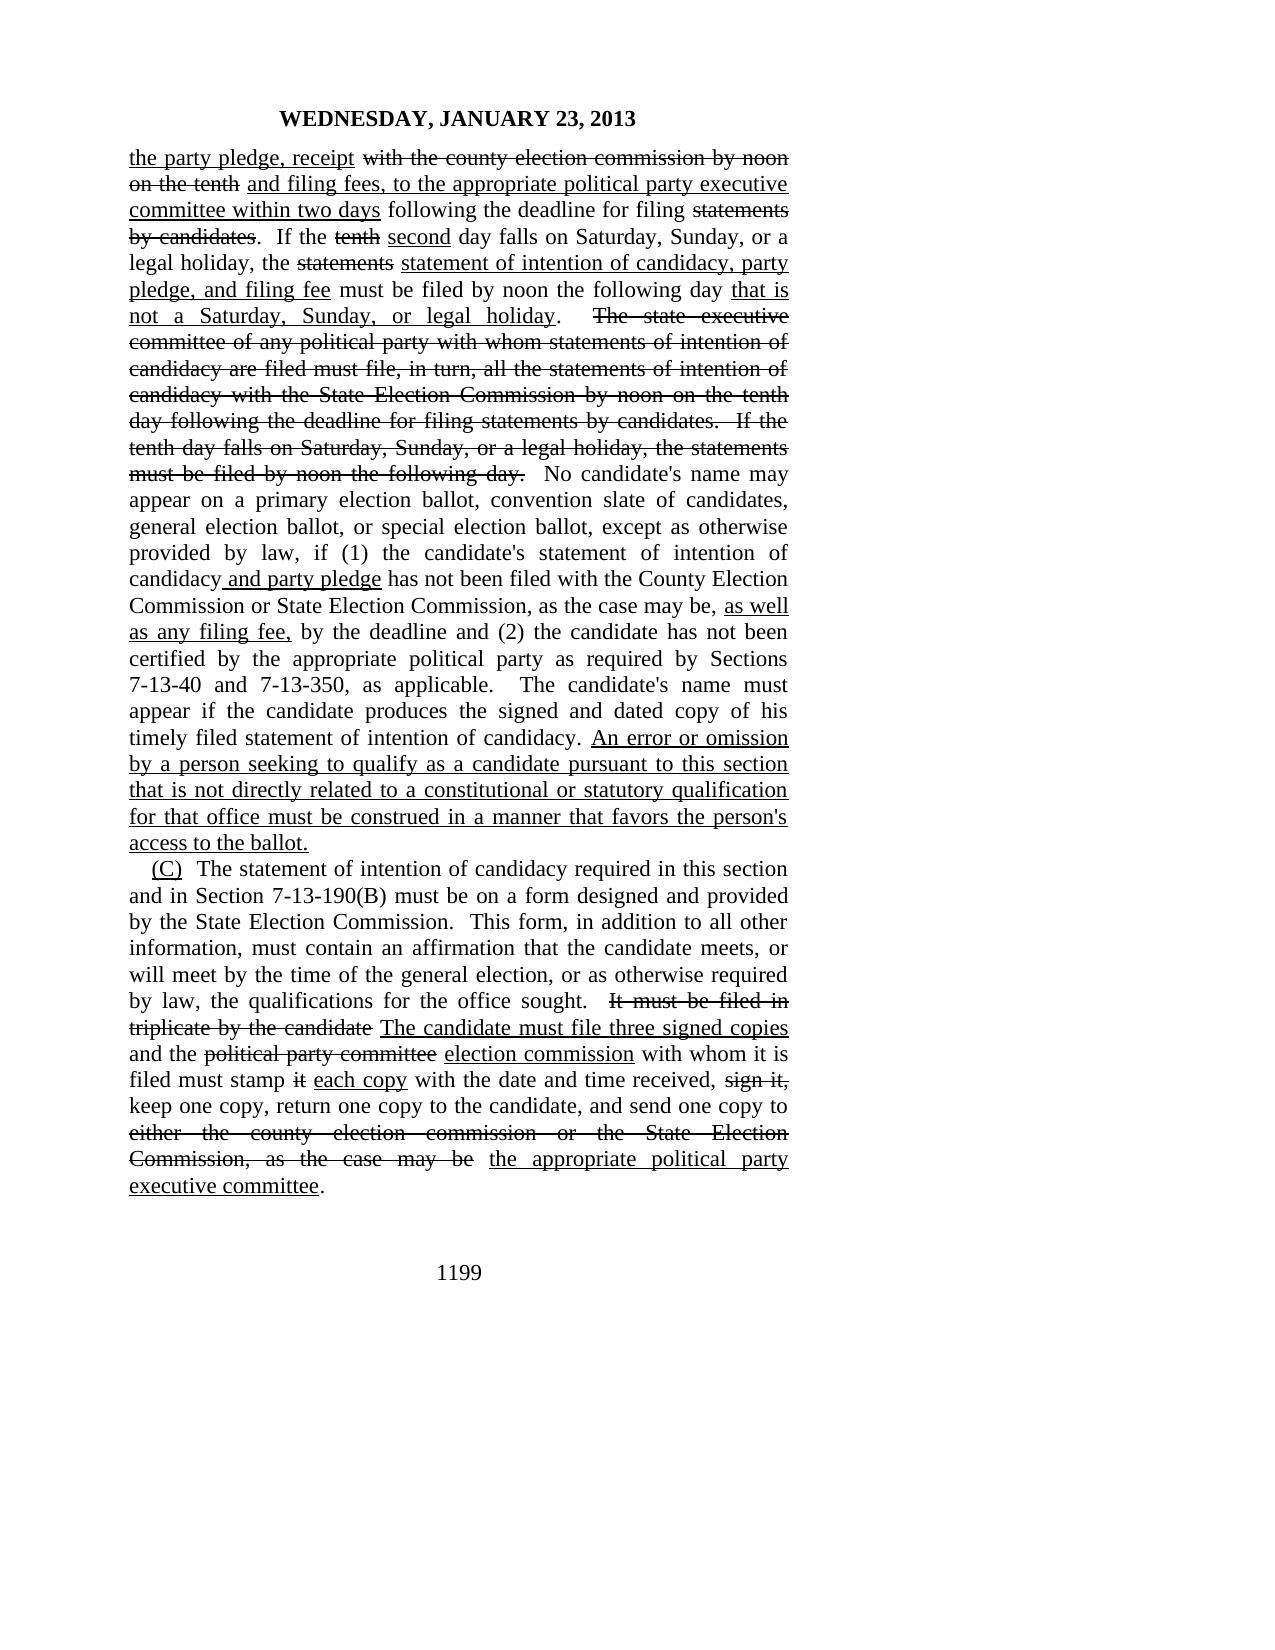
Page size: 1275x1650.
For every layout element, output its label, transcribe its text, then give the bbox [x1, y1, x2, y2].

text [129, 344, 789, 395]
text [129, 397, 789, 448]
text (C) The statement of intention of candidacy required in this section and in Section 7-13-190(B) must be on a form designed and provided by the State Election Commission. This form, in addition to all other information, must contain an affirmation that the candidate meets, or will meet by the time of the general election, or as otherwise required by law, the qualifications for the office sought. It must be filed in triplicate by the candidate The candidate must file three signed copies and the political party committee election commission with whom it is filed must stamp it each copy with the date and time received, sign it, keep one copy, return one copy to the candidate, and send one copy to either the county election commission or the State Election Commission, as the case may be the appropriate political party executive committee. [129, 855, 789, 1133]
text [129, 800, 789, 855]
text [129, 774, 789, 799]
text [129, 144, 789, 343]
